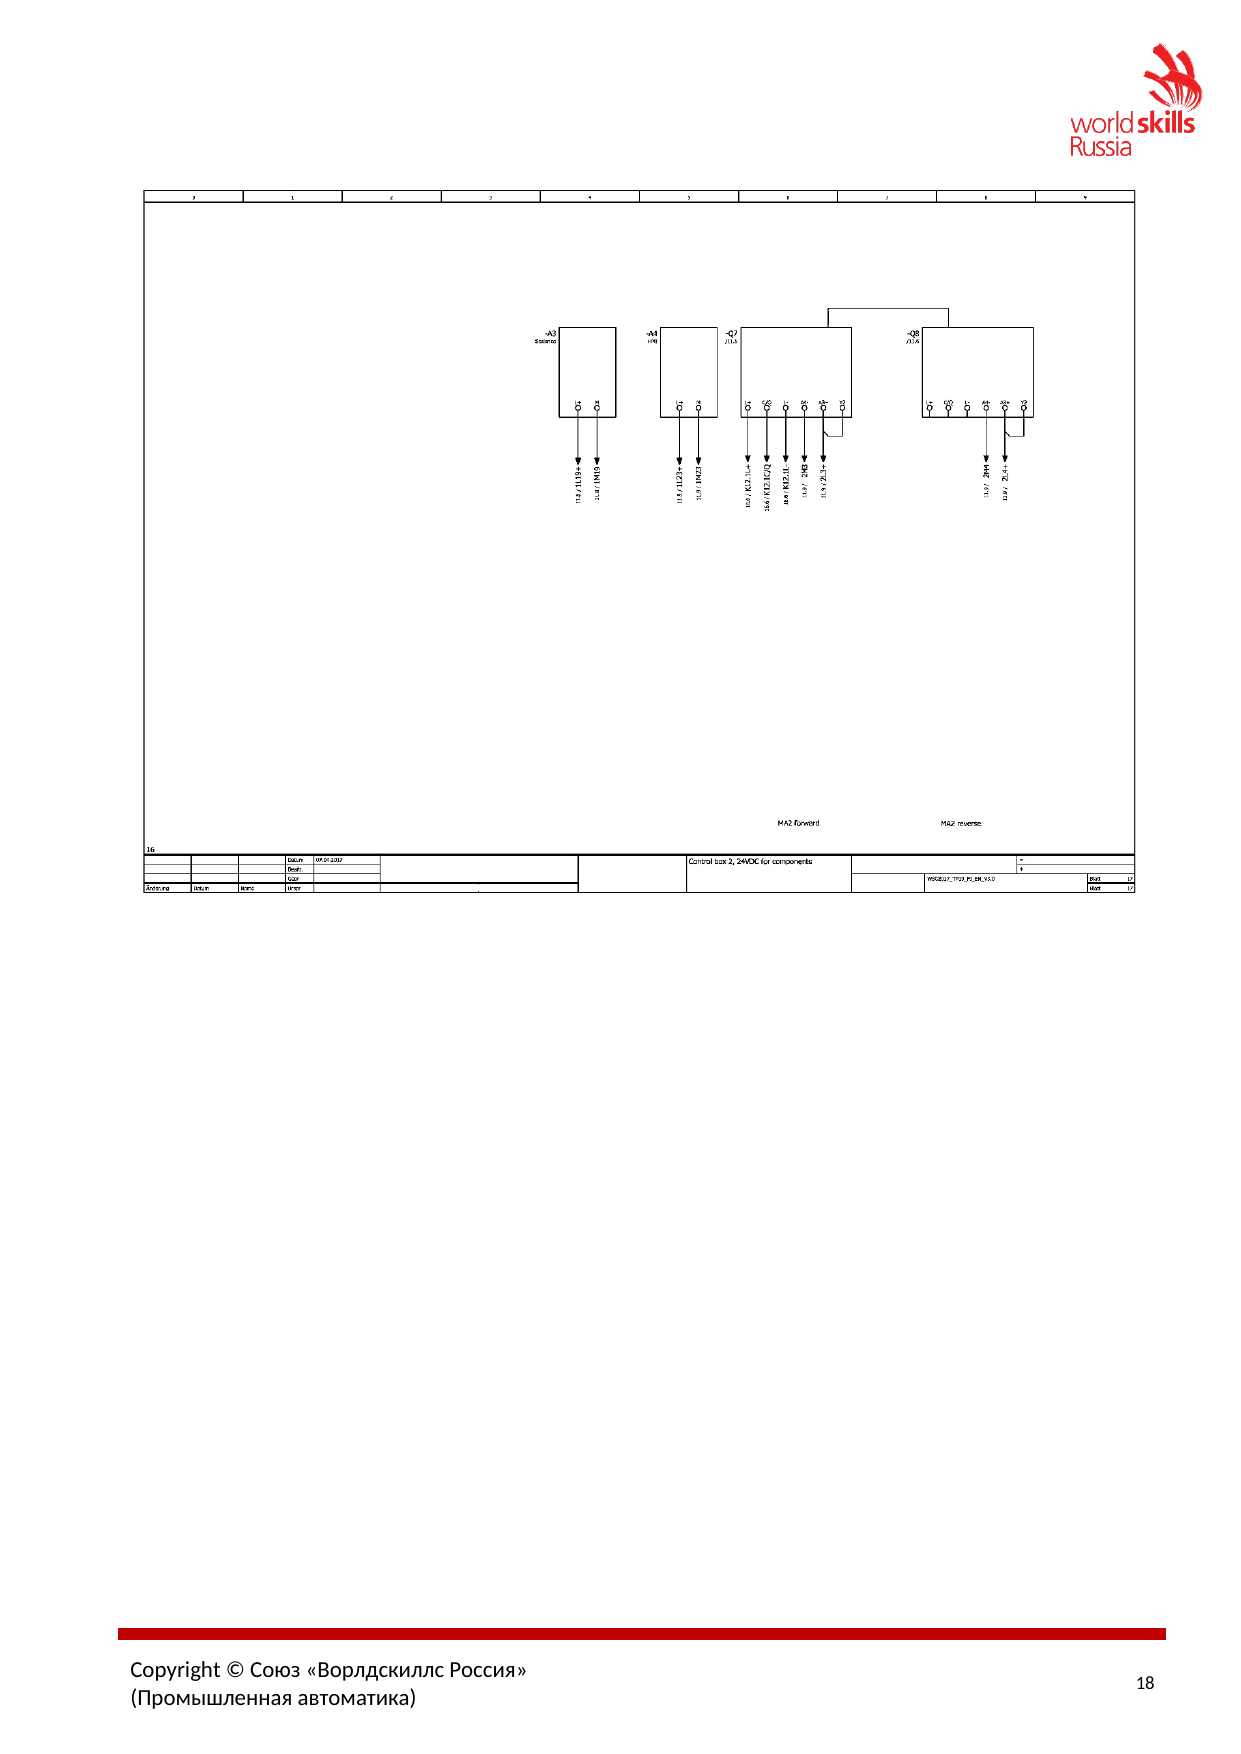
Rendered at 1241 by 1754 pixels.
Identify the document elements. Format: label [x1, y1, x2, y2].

picture [120, 169, 1169, 912]
picture [1071, 42, 1228, 156]
